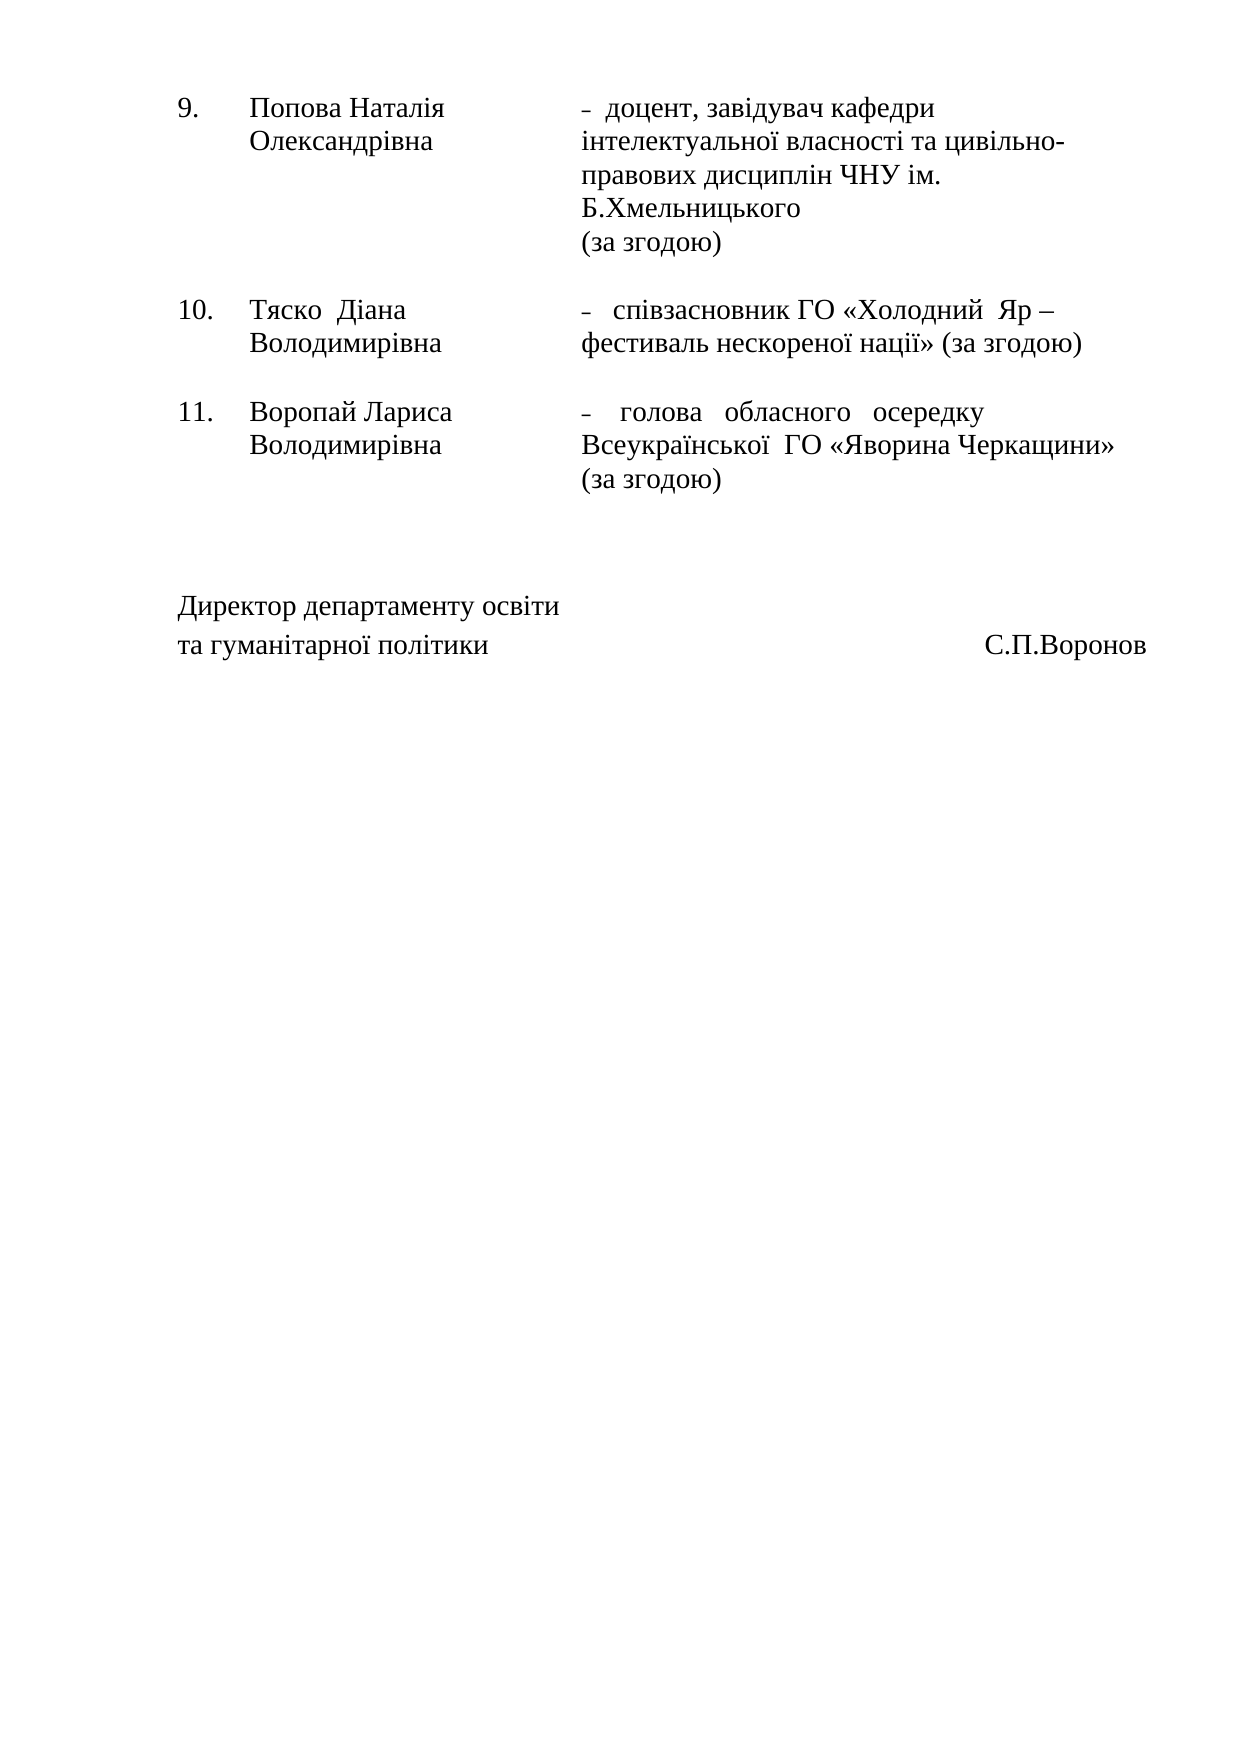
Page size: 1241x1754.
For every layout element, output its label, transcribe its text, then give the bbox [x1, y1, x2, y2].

table_cell ˗ голова обласного осередку Всеукраїнської ГО «Яворина Черкащини» (за згодою) [571, 394, 1144, 528]
table_cell Тяско Діана Володимирівна [238, 292, 569, 393]
table_cell ˗ доцент, завідувач кафедри інтелектуальної власності та цивільно-правових дисциплін ЧНУ ім. Б.Хмельницького (за згодою) [571, 90, 1144, 291]
table_cell Воропай Лариса Володимирівна [238, 394, 569, 528]
table_cell [167, 394, 237, 528]
text Директор департаменту освіти [177, 588, 1152, 622]
table_cell Попова Наталія Олександрівна [238, 90, 569, 291]
table_cell [167, 292, 237, 393]
text та гуманітарної політики С.П.Воронов [177, 627, 1152, 660]
table_cell ˗ співзасновник ГО «Холодний Яр – фестиваль нескореної нації» (за згодою) [571, 292, 1144, 393]
table_cell [167, 90, 237, 291]
